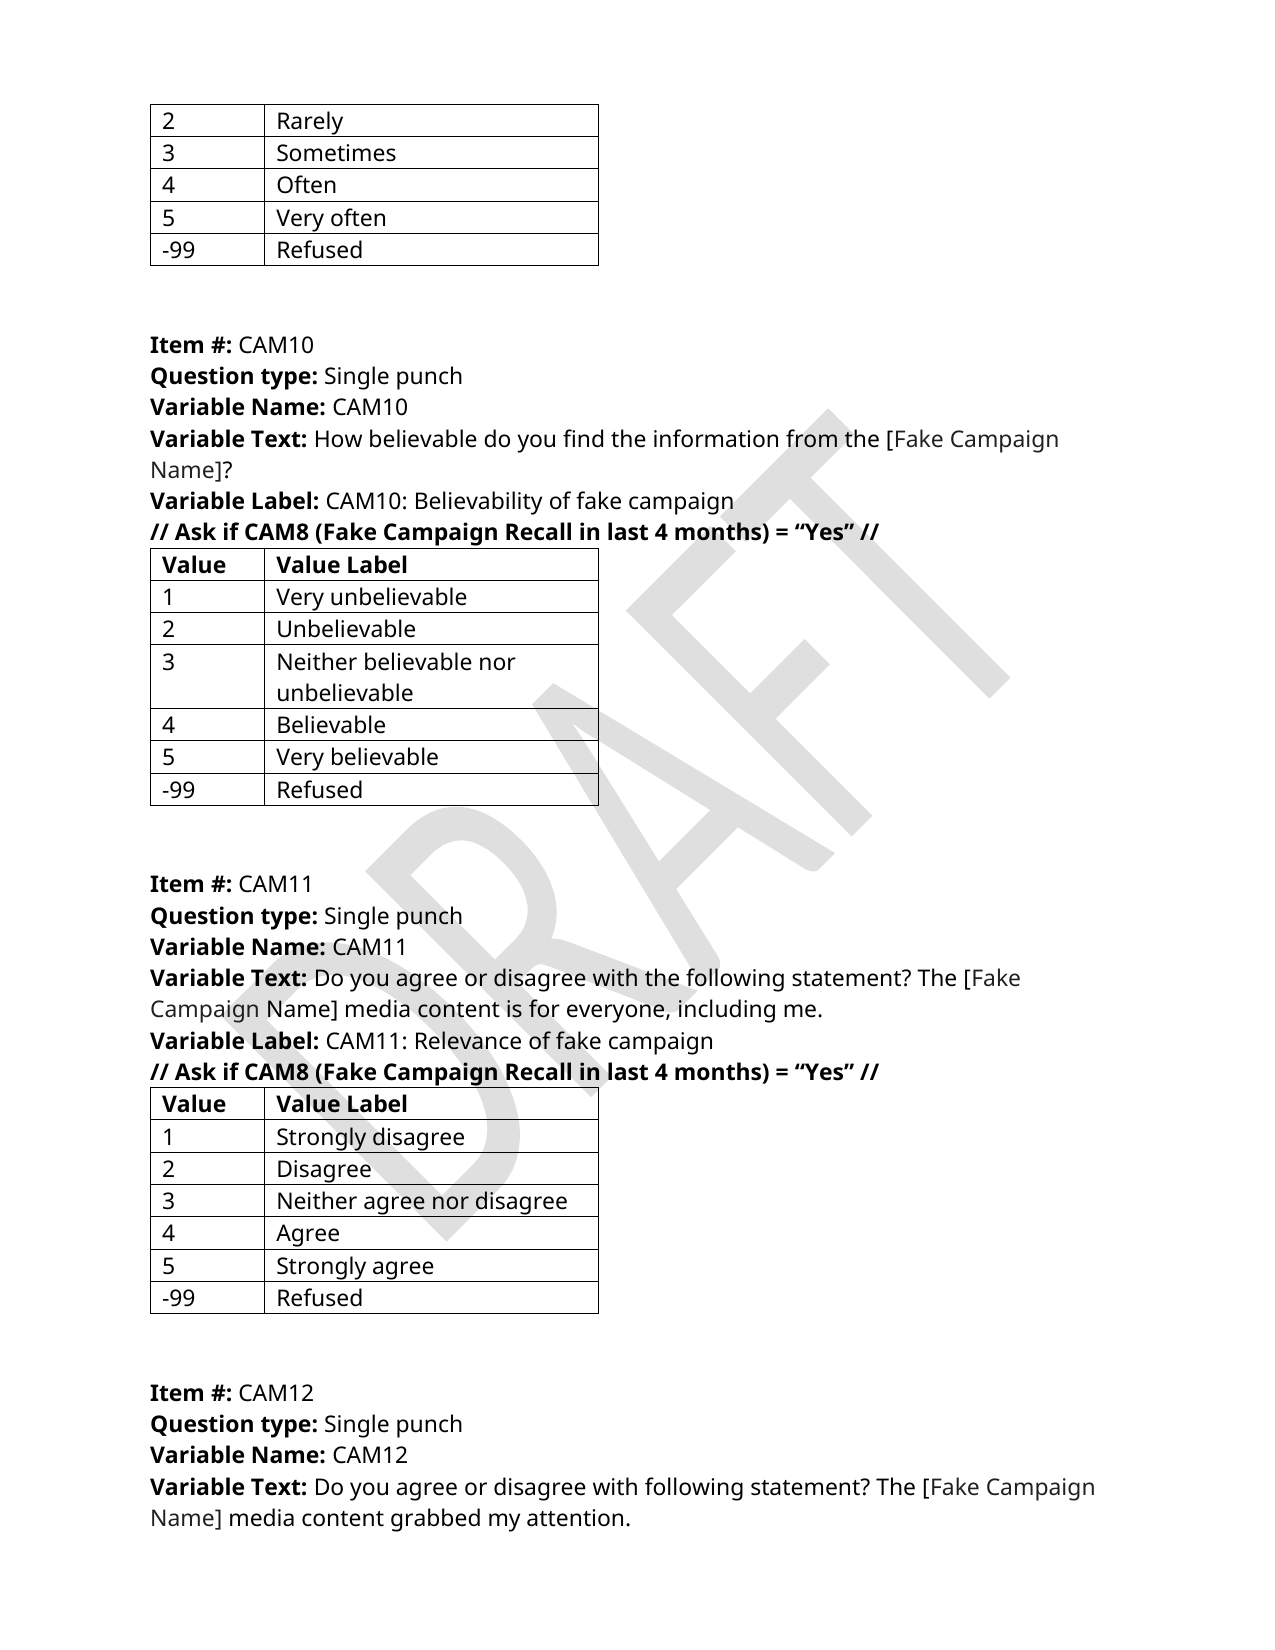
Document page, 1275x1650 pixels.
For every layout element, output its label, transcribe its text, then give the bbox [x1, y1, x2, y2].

table_cell 5 [151, 202, 264, 233]
table_cell Neither believable nor unbelievable [265, 645, 598, 708]
text Variable Label: CAM10: Believability of fake campaign [150, 485, 1125, 516]
table_cell Disagree [265, 1153, 598, 1184]
table_cell -99 [151, 1282, 264, 1313]
table_cell -99 [151, 774, 264, 805]
text Variable Text: Do you agree or disagree with the following statement? The [Fake Campaign Name] media content is for everyone, including me. [150, 962, 1125, 1024]
table_cell Refused [265, 1282, 598, 1313]
text Question type: Single punch [150, 1408, 1125, 1439]
table_cell 3 [151, 645, 264, 708]
table_cell 3 [151, 137, 264, 168]
table_cell Very unbelievable [265, 581, 598, 612]
table_cell -99 [151, 234, 264, 265]
table_cell 5 [151, 741, 264, 772]
table_cell 3 [151, 1185, 264, 1216]
table_cell Strongly disagree [265, 1120, 598, 1152]
text Question type: Single punch [150, 360, 1125, 391]
text Variable Name: CAM11 [150, 931, 1125, 962]
table_cell Refused [265, 774, 598, 805]
table_cell Believable [265, 709, 598, 740]
table_cell Very believable [265, 741, 598, 772]
table_cell 1 [151, 1120, 264, 1152]
text Variable Name: CAM12 [150, 1439, 1125, 1470]
text Variable Label: CAM11: Relevance of fake campaign [150, 1024, 1125, 1056]
text // Ask if CAM8 (Fake Campaign Recall in last 4 months) = “Yes” // [150, 516, 1125, 547]
table_cell 1 [151, 581, 264, 612]
table_cell 2 [151, 105, 264, 136]
table_cell Refused [265, 234, 598, 265]
table_cell Neither agree nor disagree [265, 1185, 598, 1216]
table_header Value Label [265, 549, 598, 580]
table_header Value Label [265, 1088, 598, 1119]
text Item #: CAM11 [150, 868, 1125, 899]
table_cell 2 [151, 1153, 264, 1184]
text Item #: CAM10 [150, 329, 1125, 360]
table_cell 4 [151, 709, 264, 740]
table_cell Rarely [265, 105, 598, 136]
text Variable Text: How believable do you find the information from the [Fake Campaign Name]? [150, 422, 1125, 485]
text Variable Text: Do you agree or disagree with following statement? The [Fake Campaign Name] media content grabbed my attention. [150, 1470, 1125, 1533]
text Item #: CAM12 [150, 1377, 1125, 1408]
table_cell 5 [151, 1250, 264, 1281]
text Variable Name: CAM10 [150, 391, 1125, 422]
table_cell Very often [265, 202, 598, 233]
table_cell Often [265, 169, 598, 201]
table_cell 2 [151, 613, 264, 644]
text // Ask if CAM8 (Fake Campaign Recall in last 4 months) = “Yes” // [150, 1056, 1125, 1087]
table_cell Agree [265, 1217, 598, 1248]
text Question type: Single punch [150, 899, 1125, 931]
table_cell Unbelievable [265, 613, 598, 644]
table_header Value [151, 1088, 264, 1119]
table_cell 4 [151, 169, 264, 201]
table_cell 4 [151, 1217, 264, 1248]
table_cell Strongly agree [265, 1250, 598, 1281]
table_cell Sometimes [265, 137, 598, 168]
table_header Value [151, 549, 264, 580]
